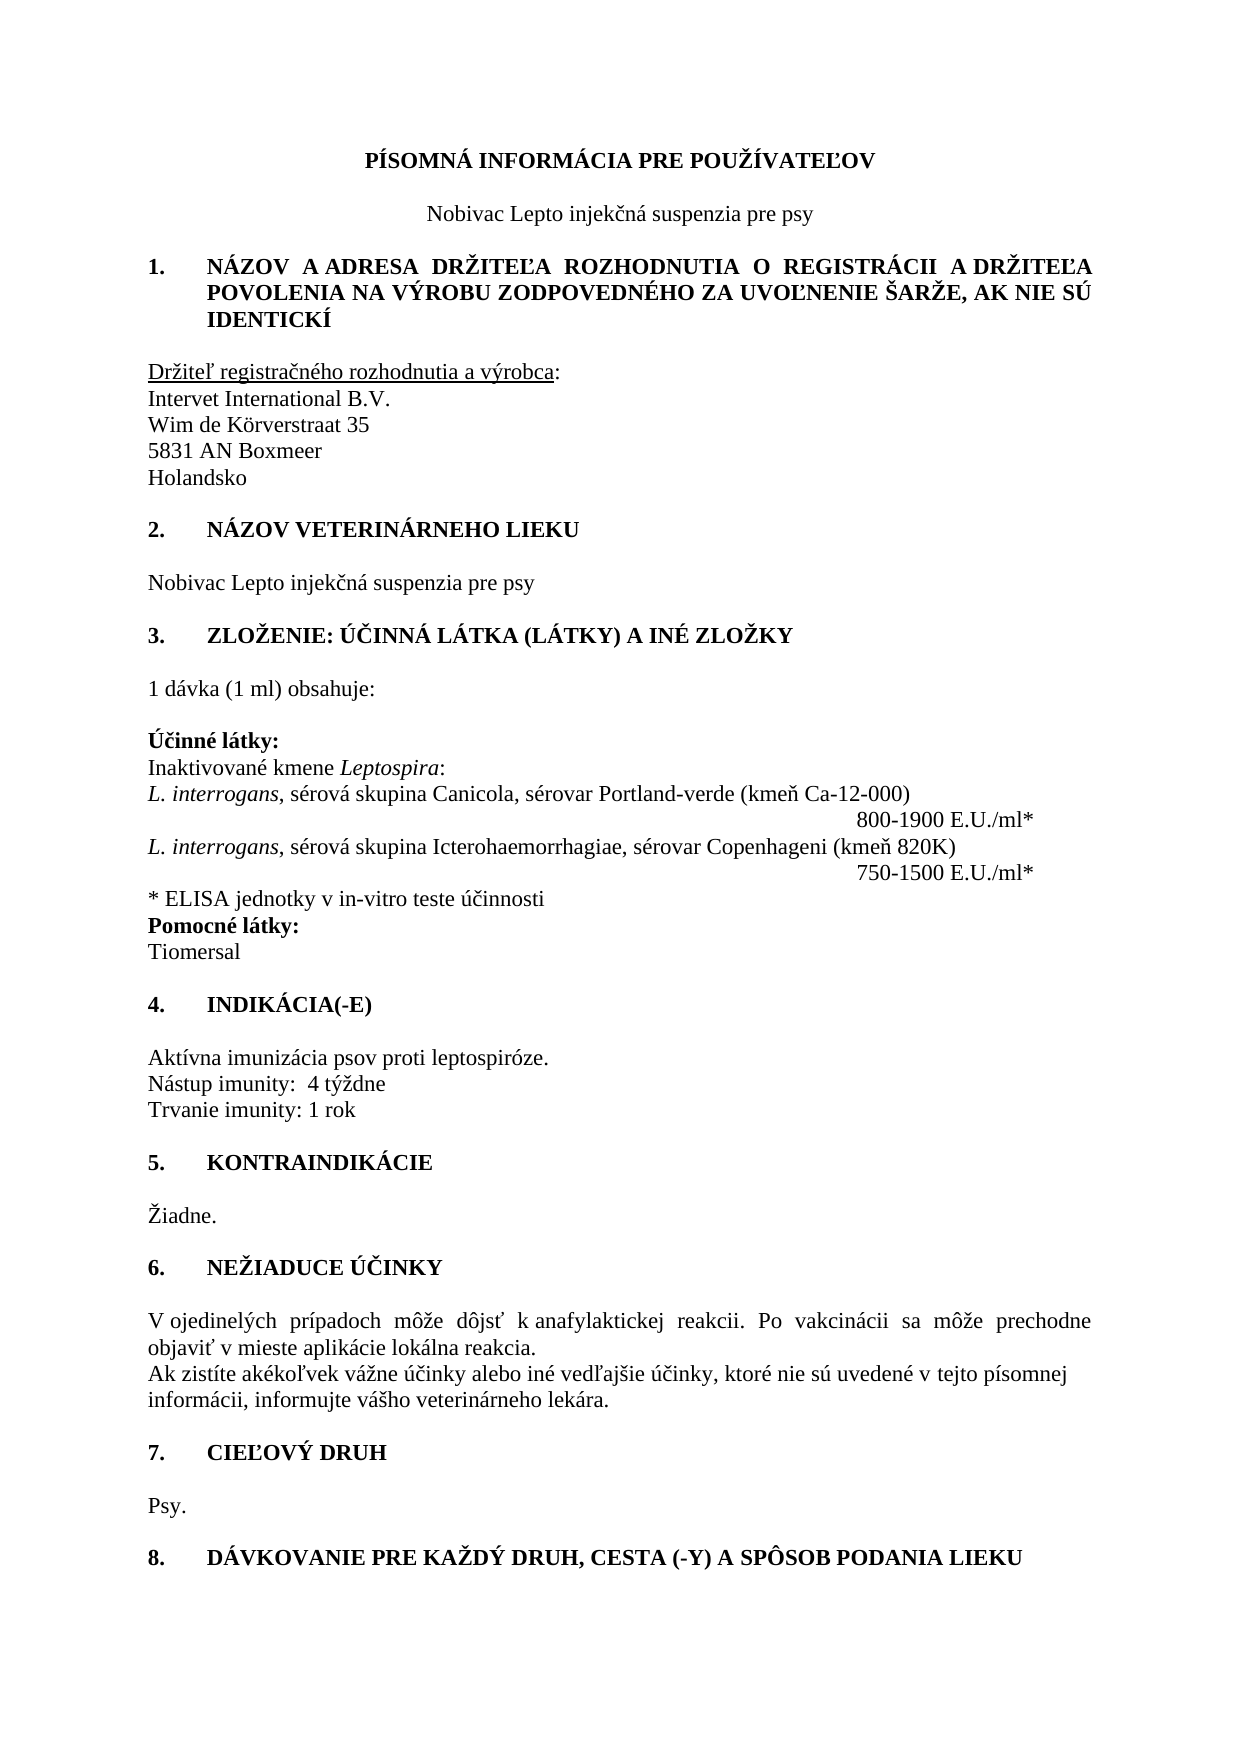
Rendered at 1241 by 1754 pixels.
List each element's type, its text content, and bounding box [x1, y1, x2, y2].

text Nástup imunity: 4 týždne [148, 1070, 1093, 1096]
text Tiomersal [148, 938, 1093, 964]
text Holandsko [148, 464, 1093, 490]
text 6. NEŽIADUCE ÚČINKY [148, 1254, 1093, 1281]
text L. interrogans, sérová skupina Icterohaemorrhagiae, sérovar Copenhageni (kmeň 820K) [148, 833, 1093, 859]
text 3. ZLOŽENIE: ÚČINNÁ LÁTKA (LÁTKY) A INÉ ZLOŽKY [148, 622, 1093, 648]
text * ELISA jednotky v in-vitro teste účinnosti [148, 886, 1093, 912]
text Účinné látky: [148, 727, 1093, 754]
text Psy. [148, 1492, 1093, 1518]
text Wim de Körverstraat 35 [148, 411, 1093, 437]
text Nobivac Lepto injekčná suspenzia pre psy [148, 569, 1093, 596]
text 7. CIEĽOVÝ DRUH [148, 1439, 1093, 1465]
text Žiadne. [148, 1202, 1093, 1228]
text Nobivac Lepto injekčná suspenzia pre psy [148, 200, 1093, 227]
text Intervet International B.V. [148, 385, 1093, 411]
text Inaktivované kmene Leptospira: [148, 754, 1093, 780]
text 750-1500 E.U./ml* [148, 859, 1093, 886]
text Ak zistíte akékoľvek vážne účinky alebo iné vedľajšie účinky, ktoré nie sú uvedené v tejto písomnej informácii, informujte vášho veterinárneho lekára. [148, 1360, 1093, 1413]
text 1. NÁZOV A ADRESA DRŽITEĽA ROZHODNUTIA O REGISTRÁCII A DRŽITEĽA POVOLENIA NA VÝROBU ZODPOVEDNÉHO ZA UVOĽNENIE ŠARŽE, AK NIE SÚ IDENTICKÍ [148, 253, 1093, 332]
text L. interrogans, sérová skupina Canicola, sérovar Portland-verde (kmeň Ca-12-000) [148, 780, 1093, 806]
text 5. KONTRAINDIKÁCIE [148, 1149, 1093, 1175]
text 2. NÁZOV VETERINÁRNEHO LIEKU [148, 517, 1093, 543]
text Aktívna imunizácia psov proti leptospiróze. [148, 1044, 1093, 1070]
text 800-1900 E.U./ml* [148, 806, 1093, 833]
text Držiteľ registračného rozhodnutia a výrobca: [148, 358, 1093, 385]
text 5831 AN Boxmeer [148, 437, 1093, 464]
subtitle PÍSOMNÁ INFORMÁCIA PRE POUŽÍVATEĽOV [148, 148, 1093, 174]
text 4. INDIKÁCIA(-E) [148, 991, 1093, 1017]
text Trvanie imunity: 1 rok [148, 1096, 1093, 1123]
text 8. DÁVKOVANIE PRE KAŽDÝ DRUH, CESTA (-Y) A SPôSOB PODANIA LIEKU [148, 1544, 1093, 1571]
text Pomocné látky: [148, 912, 1093, 938]
text 1 dávka (1 ml) obsahuje: [148, 675, 1093, 701]
text V ojedinelých prípadoch môže dôjsť k anafylaktickej reakcii. Po vakcinácii sa môže prechodne objaviť v mieste aplikácie lokálna reakcia. [148, 1307, 1093, 1360]
